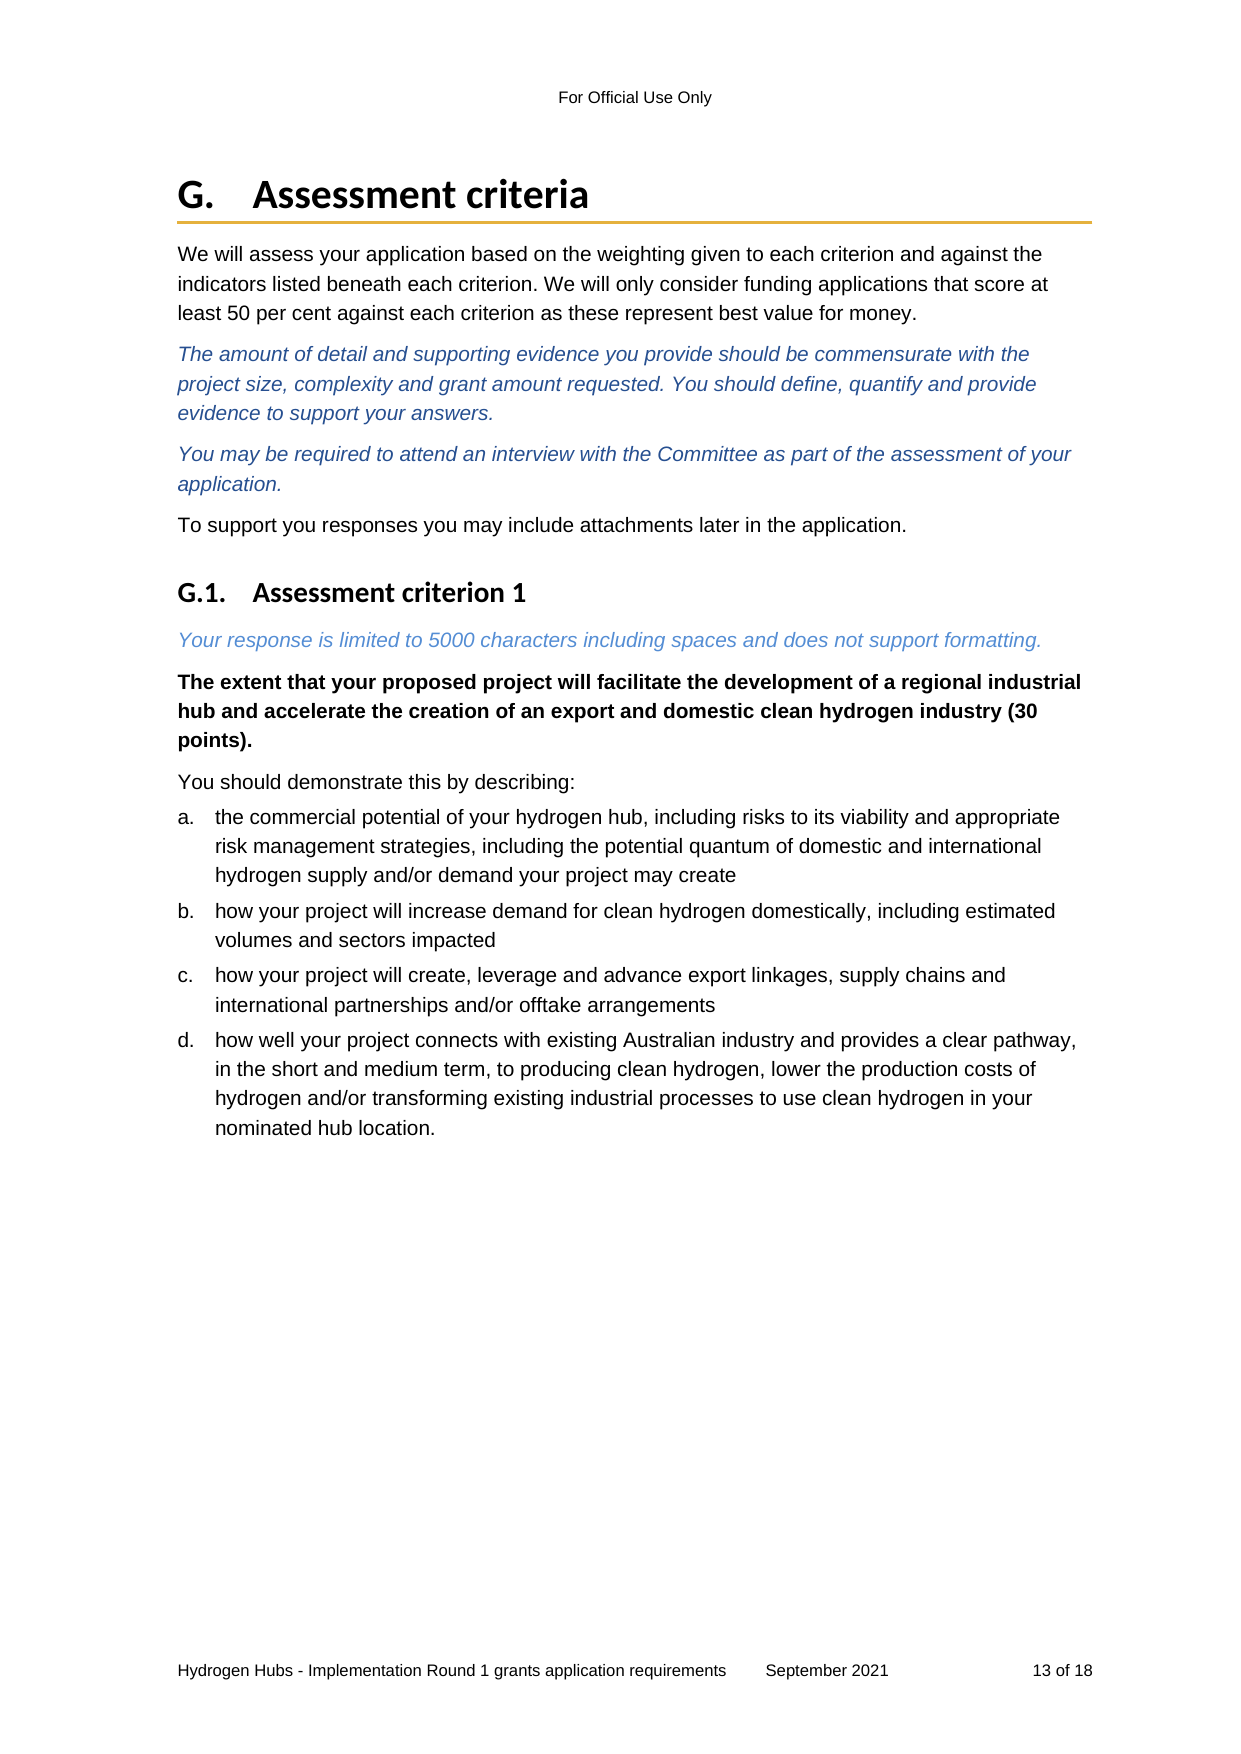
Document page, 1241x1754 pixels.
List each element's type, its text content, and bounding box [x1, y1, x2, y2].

text Your response is limited to 5000 characters including spaces and does not support formatting. [177, 623, 1092, 652]
list how your project will increase demand for clean hydrogen domestically, including estimated volumes and sectors impacted [177, 893, 1092, 952]
subtitle Assessment criteria [177, 168, 1092, 221]
text The amount of detail and supporting evidence you provide should be commensurate with the project size, complexity and grant amount requested. You should define, quantify and provide evidence to support your answers. [177, 337, 1092, 424]
text To support you responses you may include attachments later in the application. [177, 508, 1092, 537]
list how your project will create, leverage and advance export linkages, supply chains and international partnerships and/or offtake arrangements [177, 958, 1092, 1016]
list You should demonstrate this by describing: [177, 764, 1092, 793]
list the commercial potential of your hydrogen hub, including risks to its viability and appropriate risk management strategies, including the potential quantum of domestic and international hydrogen supply and/or demand your project may create [177, 800, 1092, 887]
subtitle Assessment criterion 1 [177, 574, 1092, 610]
list how well your project connects with existing Australian industry and provides a clear pathway, in the short and medium term, to producing clean hydrogen, lower the production costs of hydrogen and/or transforming existing industrial processes to use clean hydrogen in your nominated hub location. [177, 1023, 1092, 1139]
text You may be required to attend an interview with the Committee as part of the assessment of your application. [177, 437, 1092, 495]
text We will assess your application based on the weighting given to each criterion and against the indicators listed beneath each criterion. We will only consider funding applications that score at least 50 per cent against each criterion as these represent best value for money. [177, 237, 1092, 324]
text The extent that your proposed project will facilitate the development of a regional industrial hub and accelerate the creation of an export and domestic clean hydrogen industry (30 points). [177, 664, 1092, 752]
